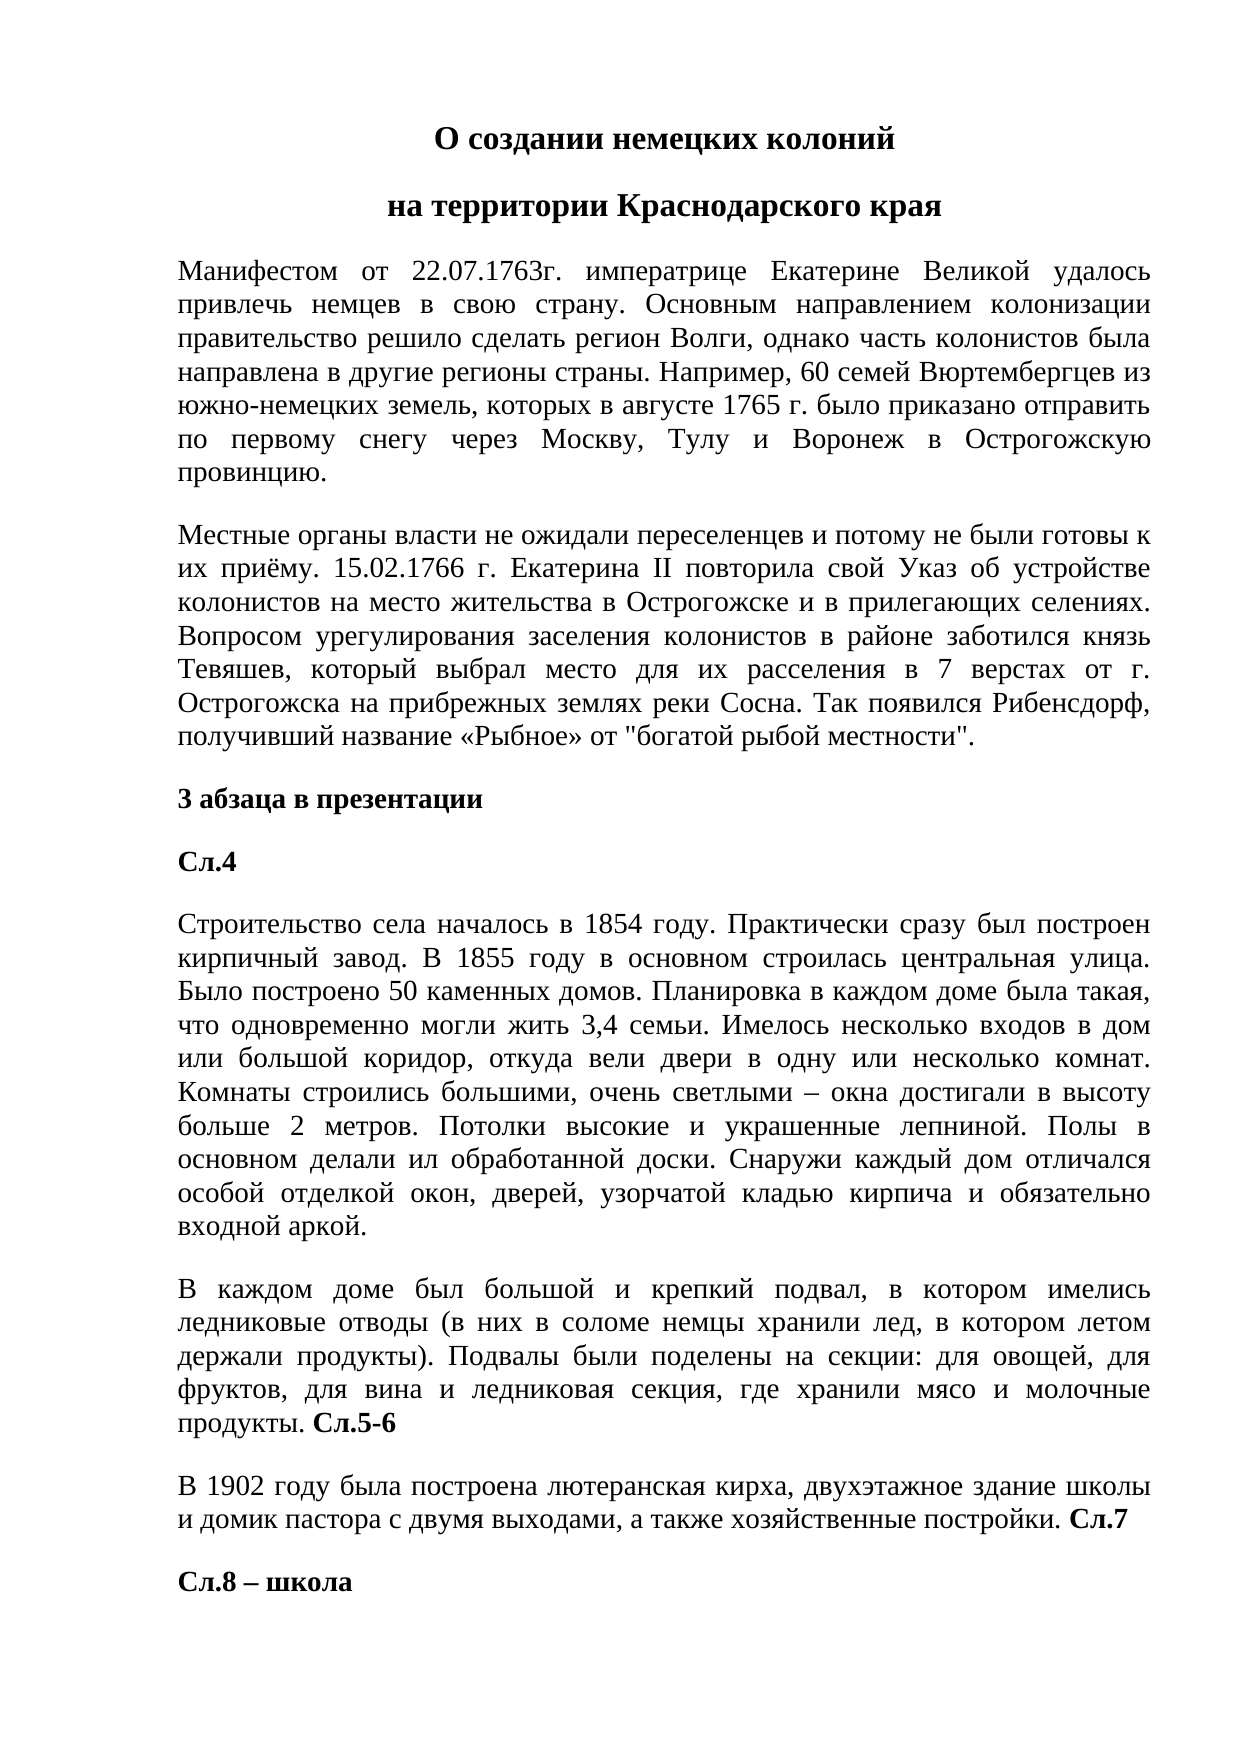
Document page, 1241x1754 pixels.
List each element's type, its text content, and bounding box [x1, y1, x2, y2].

text Строительство села началось в 1854 году. Практически сразу был построен кирпичный завод. В 1855 году в основном строилась центральная улица. Было построено 50 каменных домов. Планировка в каждом доме была такая, что одновременно могли жить 3,4 семьи. Имелось несколько входов в дом или большой коридор, откуда вели двери в одну или несколько комнат. Комнаты строились большими, очень светлыми – окна достигали в высоту больше 2 метров. Потолки высокие и украшенные лепниной. Полы в основном делали ил обработанной доски. Снаружи каждый дом отличался особой отделкой окон, дверей, узорчатой кладью кирпича и обязательно входной аркой. [177, 906, 1152, 1242]
text В каждом доме был большой и крепкий подвал, в котором имелись ледниковые отводы (в них в соломе немцы хранили лед, в котором летом держали продукты). Подвалы были поделены на секции: для овощей, для фруктов, для вина и ледниковая секция, где хранили мясо и молочные продукты. Сл.5-6 [177, 1271, 1152, 1439]
text О создании немецких колоний [177, 118, 1152, 156]
text Местные органы власти не ожидали переселенцев и потому не были готовы к их приёму. 15.02.1766 г. Екатерина II повторила свой Указ об устройстве колонистов на место жительства в Острогожске и в прилегающих селениях. Вопросом урегулирования заселения колонистов в районе заботился князь Тевяшев, который выбрал место для их расселения в 7 верстах от г. Острогожска на прибрежных землях реки Сосна. Так появился Рибенсдорф, получивший название «Рыбное» от "богатой рыбой местности". [177, 517, 1152, 752]
text Манифестом от 22.07.1763г. императрице Екатерине Великой удалось привлечь немцев в свою страну. Основным направлением колонизации правительство решило сделать регион Волги, однако часть колонистов была направлена в другие регионы страны. Например, 60 семей Вюртембергцев из южно-немецких земель, которых в августе 1765 г. было приказано отправить по первому снегу через Москву, Тулу и Воронеж в Острогожскую провинцию. [177, 253, 1152, 488]
text Сл.8 – школа [177, 1564, 1152, 1598]
text 3 абзаца в презентации [177, 781, 1152, 814]
text В 1902 году была построена лютеранская кирха, двухэтажное здание школы и домик пастора с двумя выходами, а также хозяйственные постройки. Сл.7 [177, 1468, 1152, 1535]
text Сл.4 [177, 844, 1152, 877]
text на территории Краснодарского края [177, 186, 1152, 224]
